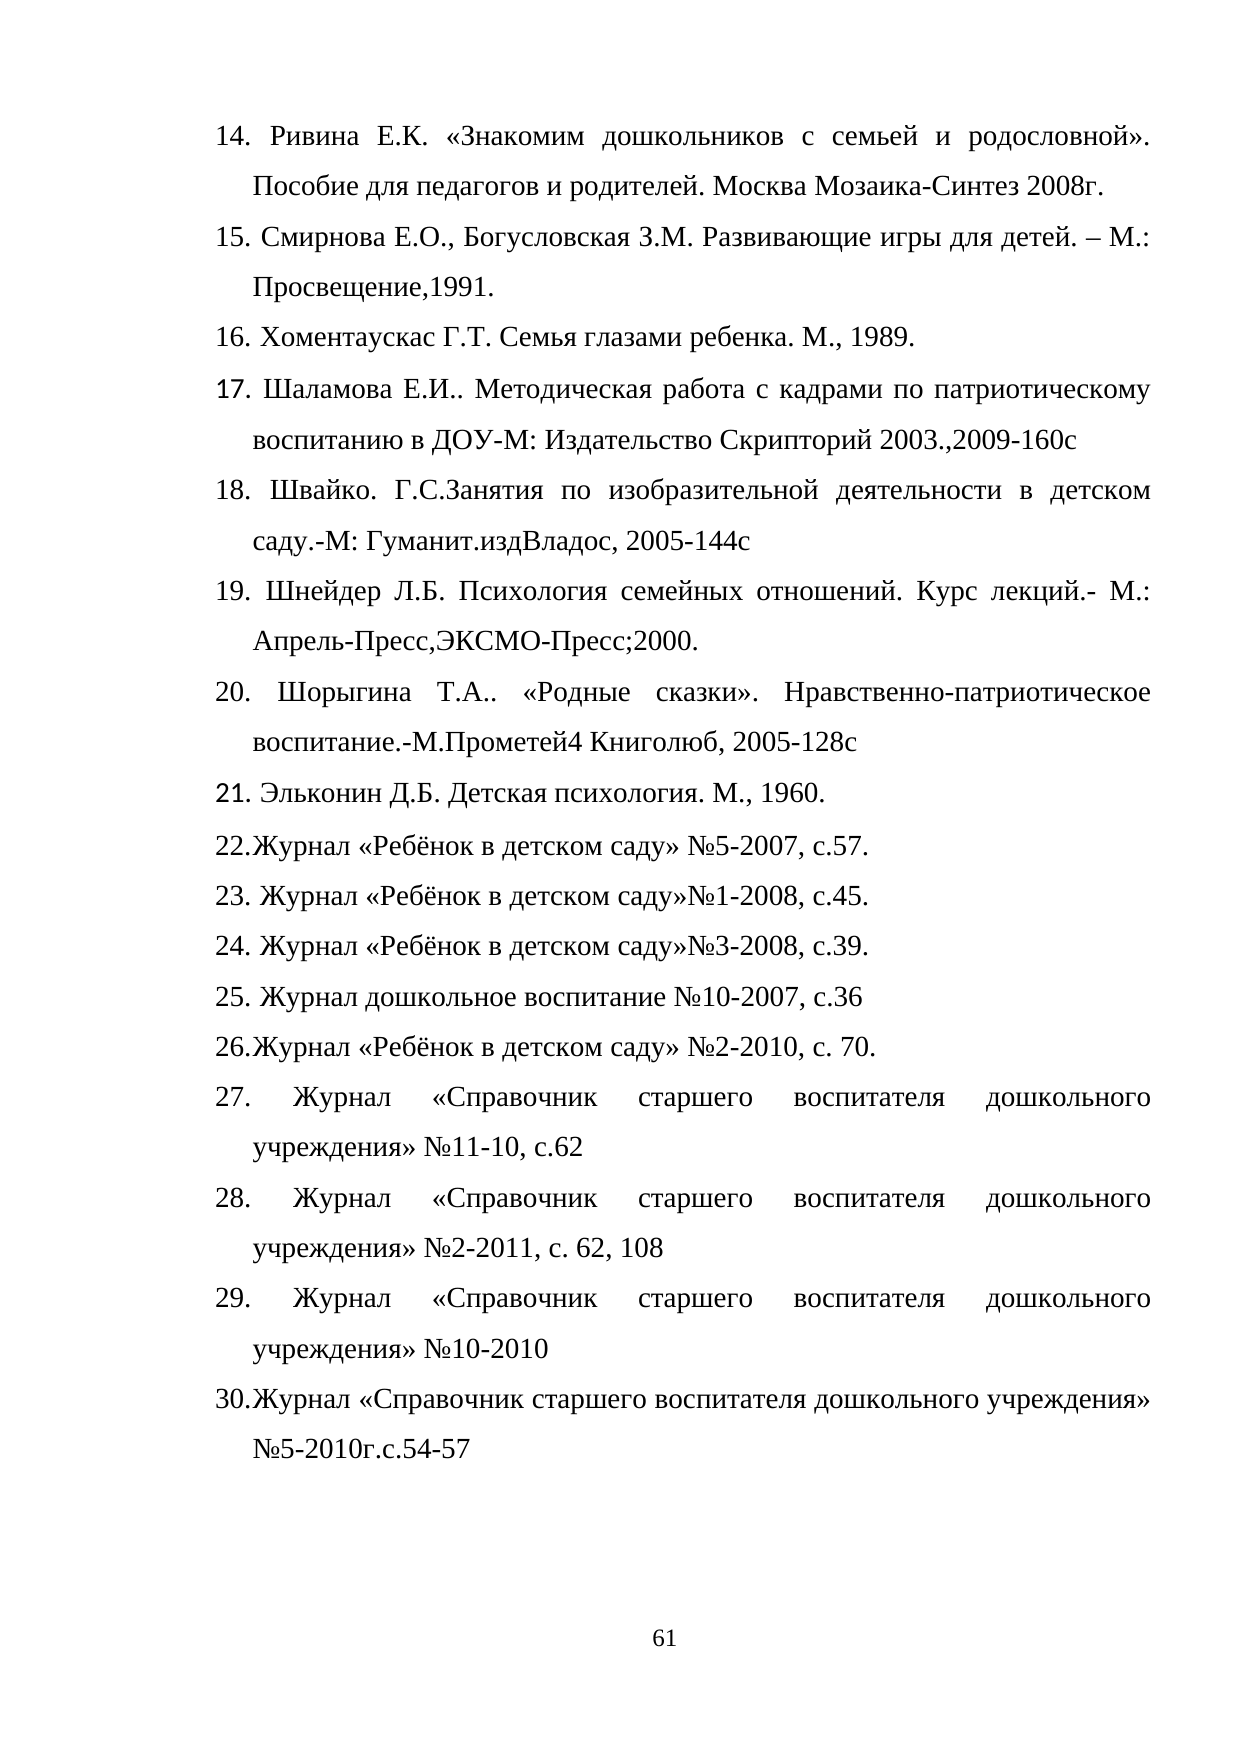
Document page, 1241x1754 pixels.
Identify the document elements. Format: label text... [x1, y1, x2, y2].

list Журнал «Справочник старшего воспитателя дошкольного учреждения» №5-2010г.с.54-57 [215, 1381, 1152, 1465]
list Шнейдер Л.Б. Психология семейных отношений. Курс лекций.- М.: Апрель-Пресс,ЭКСМО-Пресс;2000. [215, 573, 1152, 657]
list Журнал дошкольное воспитание №10-2007, с.36 [215, 979, 1152, 1012]
list Журнал «Справочник старшего воспитателя дошкольного учреждения» №10-2010 [215, 1281, 1152, 1364]
list Смирнова Е.О., Богусловская З.М. Развивающие игры для детей. – М.: Просвещение,1991. [215, 219, 1152, 303]
list Журнал «Ребёнок в детском саду»№3-2008, с.39. [215, 928, 1152, 962]
list Журнал «Справочник старшего воспитателя дошкольного учреждения» №11-10, с.62 [215, 1079, 1152, 1163]
list Швайко. Г.С.Занятия по изобразительной деятельности в детском саду.-М: Гуманит.издВладос, 2005-144с [215, 472, 1152, 556]
list Шаламова Е.И.. Методическая работа с кадрами по патриотическому воспитанию в ДОУ-М: Издательство Скрипторий 2003.,2009-160с [215, 370, 1152, 456]
list Шорыгина Т.А.. «Родные сказки». Нравственно-патриотическое воспитание.-М.Прометей4 Книголюб, 2005-128с [215, 674, 1152, 757]
list Журнал «Справочник старшего воспитателя дошкольного учреждения» №2-2011, с. 62, 108 [215, 1180, 1152, 1264]
list Журнал «Ребёнок в детском саду» №2-2010, с. 70. [215, 1029, 1152, 1062]
list Эльконин Д.Б. Детская психология. М., 1960. [215, 774, 1152, 810]
list Журнал «Ребёнок в детском саду» №5-2007, с.57. [215, 828, 1152, 861]
list Хоментаускас Г.Т. Семья глазами ребенка. М., 1989. [215, 319, 1152, 353]
list Ривина Е.К. «Знакомим дошкольников с семьей и родословной». Пособие для педагогов и родителей. Москва Мозаика-Синтез 2008г. [215, 118, 1152, 202]
list Журнал «Ребёнок в детском саду»№1-2008, с.45. [215, 878, 1152, 912]
